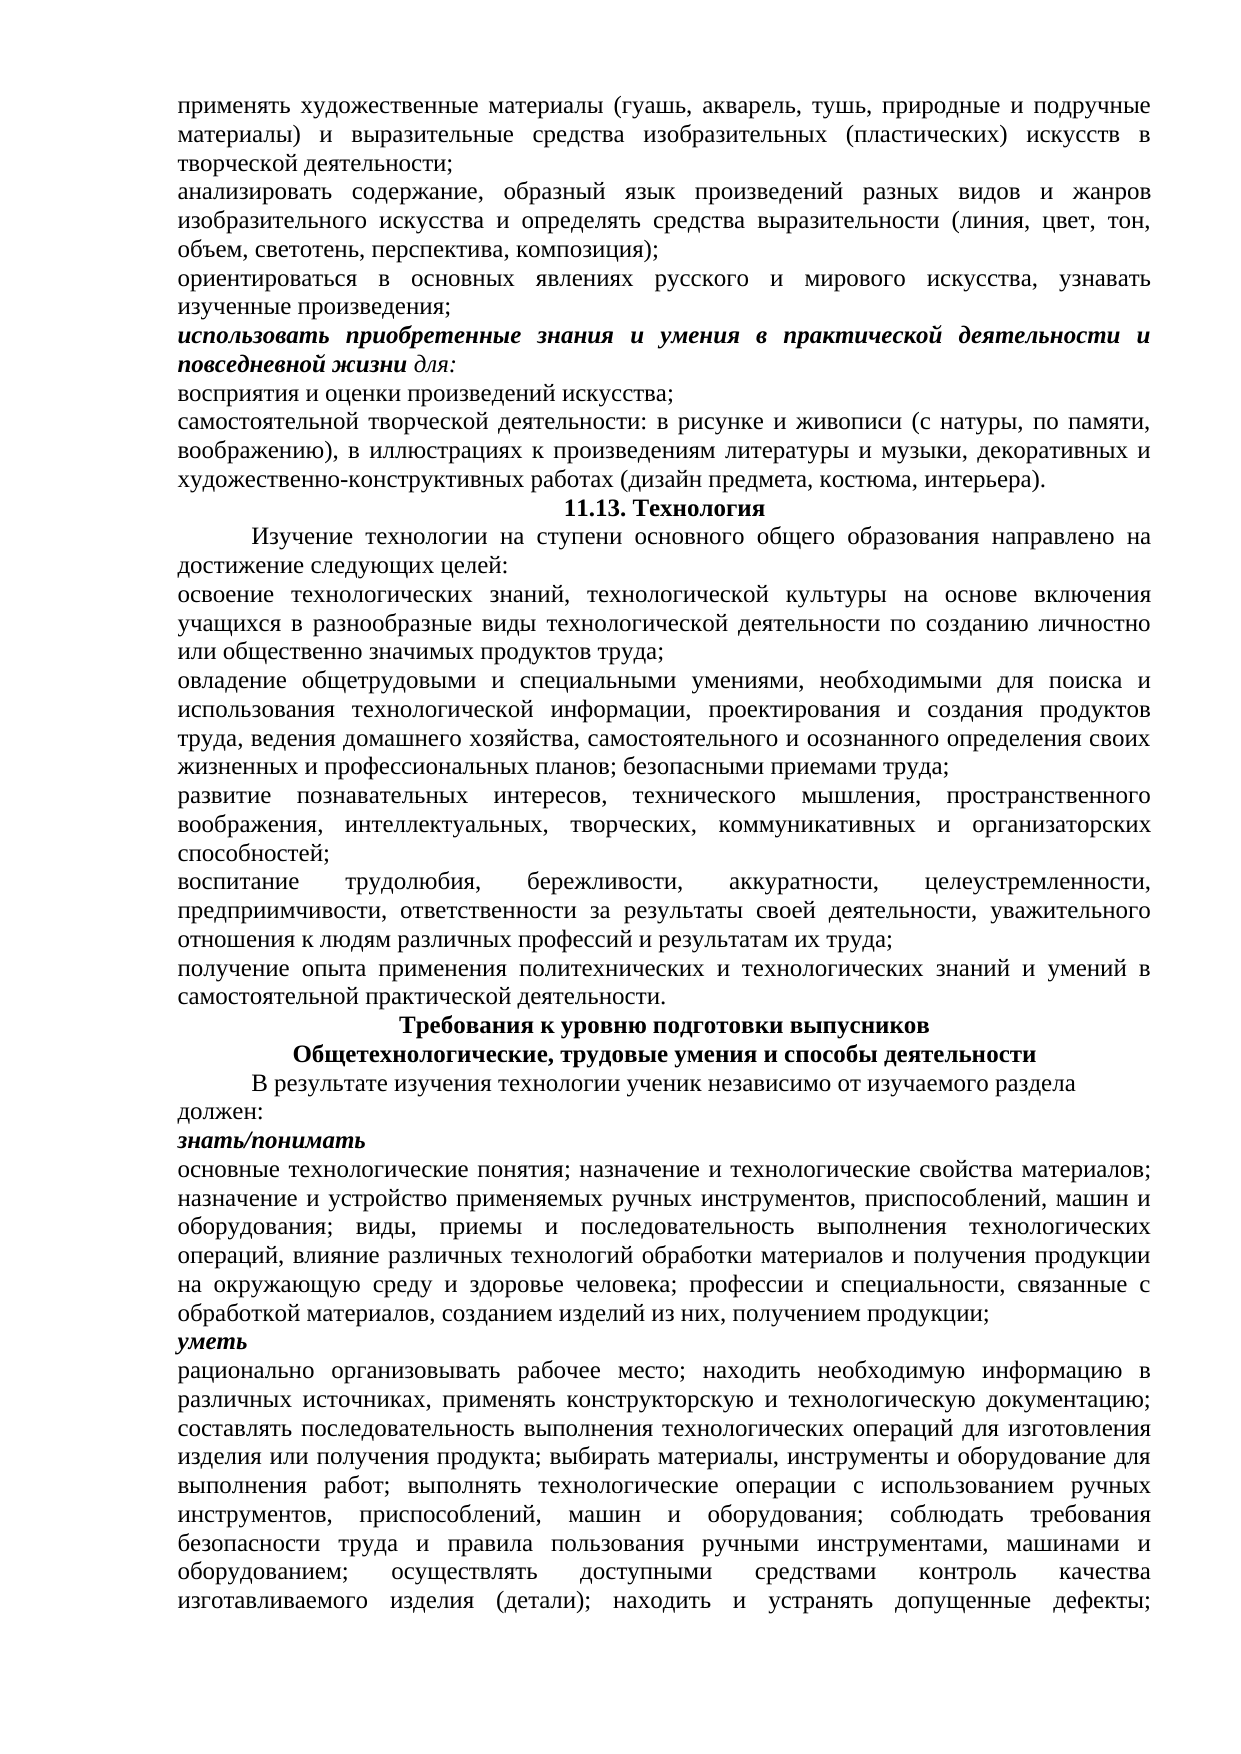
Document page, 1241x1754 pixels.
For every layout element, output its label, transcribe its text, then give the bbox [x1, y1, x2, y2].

text получение опыта применения политехнических и технологических знаний и умений в самостоятельной практической деятельности. [177, 953, 1152, 1010]
text В результате изучения технологии ученик независимо от изучаемого раздела должен: [177, 1068, 1152, 1125]
text освоение технологических знаний, технологической культуры на основе включения учащихся в разнообразные виды технологической деятельности по созданию личностно или общественно значимых продуктов труда; [177, 579, 1152, 665]
text 11.13. Технология [177, 493, 1152, 521]
text знать/понимать [177, 1125, 1152, 1154]
text воспитание трудолюбия, бережливости, аккуратности, целеустремленности, предприимчивости, ответственности за результаты своей деятельности, уважительного отношения к людям различных профессий и результатам их труда; [177, 866, 1152, 953]
text использовать приобретенные знания и умения в практической деятельности и повседневной жизни для: [177, 320, 1152, 378]
text восприятия и оценки произведений искусства; [177, 378, 1152, 406]
text развитие познавательных интересов, технического мышления, пространственного воображения, интеллектуальных, творческих, коммуникативных и организаторских способностей; [177, 780, 1152, 866]
text Общетехнологические, трудовые умения и способы деятельности [177, 1039, 1152, 1068]
text ориентироваться в основных явлениях русского и мирового искусства, узнавать изученные произведения; [177, 263, 1152, 320]
text основные технологические понятия; назначение и технологические свойства материалов; назначение и устройство применяемых ручных инструментов, приспособлений, машин и оборудования; виды, приемы и последовательность выполнения технологических операций, влияние различных технологий обработки материалов и получения продукции на окружающую среду и здоровье человека; профессии и специальности, связанные с обработкой материалов, созданием изделий из них, получением продукции; [177, 1154, 1152, 1326]
text Изучение технологии на ступени основного общего образования направлено на достижение следующих целей: [177, 521, 1152, 579]
text применять художественные материалы (гуашь, акварель, тушь, природные и подручные материалы) и выразительные средства изобразительных (пластических) искусств в творческой деятельности; [177, 90, 1152, 176]
text самостоятельной творческой деятельности: в рисунке и живописи (с натуры, по памяти, воображению), в иллюстрациях к произведениям литературы и музыки, декоративных и художественно-конструктивных работах (дизайн предмета, костюма, интерьера). [177, 406, 1152, 493]
text овладение общетрудовыми и специальными умениями, необходимыми для поиска и использования технологической информации, проектирования и создания продуктов труда, ведения домашнего хозяйства, самостоятельного и осознанного определения своих жизненных и профессиональных планов; безопасными приемами труда; [177, 665, 1152, 780]
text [177, 1355, 1152, 1614]
text Требования к уровню подготовки выпусников [177, 1010, 1152, 1039]
text уметь [177, 1326, 1152, 1355]
text анализировать содержание, образный язык произведений разных видов и жанров изобразительного искусства и определять средства выразительности (линия, цвет, тон, объем, светотень, перспектива, композиция); [177, 176, 1152, 263]
